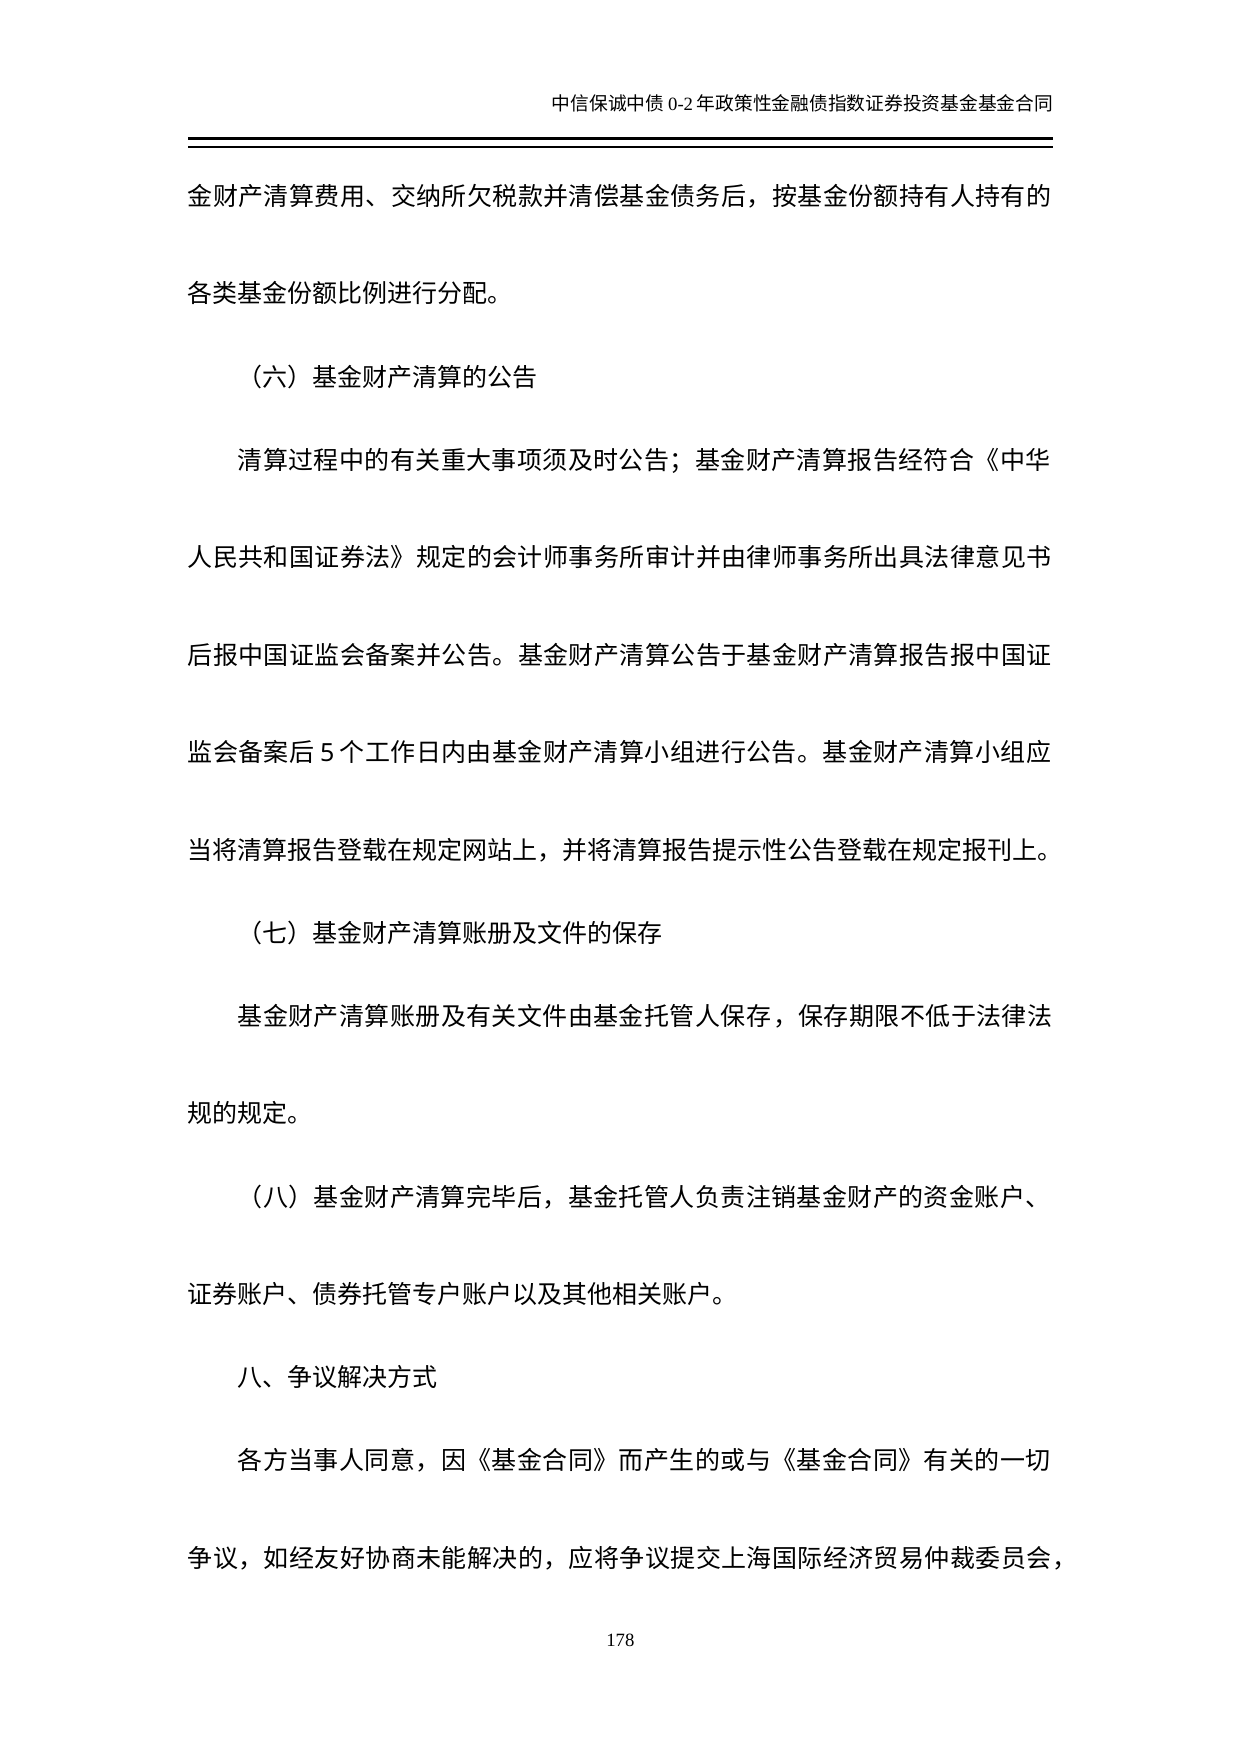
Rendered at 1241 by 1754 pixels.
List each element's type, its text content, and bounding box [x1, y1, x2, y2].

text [187, 162, 1053, 324]
text 基金财产清算账册及有关文件由基金托管人保存，保存期限不低于法律法规的规定。 [187, 982, 1053, 1144]
text 八、争议解决方式 [187, 1343, 1053, 1408]
text （六）基金财产清算的公告 [187, 343, 1053, 408]
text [187, 1426, 1053, 1589]
text （七）基金财产清算账册及文件的保存 [187, 899, 1053, 964]
text 清算过程中的有关重大事项须及时公告；基金财产清算报告经符合《中华人民共和国证券法》规定的会计师事务所审计并由律师事务所出具法律意见书后报中国证监会备案并公告。基金财产清算公告于基金财产清算报告报中国证监会备案后5个工作日内由基金财产清算小组进行公告。基金财产清算小组应当将清算报告登载在规定网站上，并将清算报告提示性公告登载在规定报刊上。 [187, 426, 1053, 881]
text （八）基金财产清算完毕后，基金托管人负责注销基金财产的资金账户、证券账户、债券托管专户账户以及其他相关账户。 [187, 1163, 1053, 1325]
